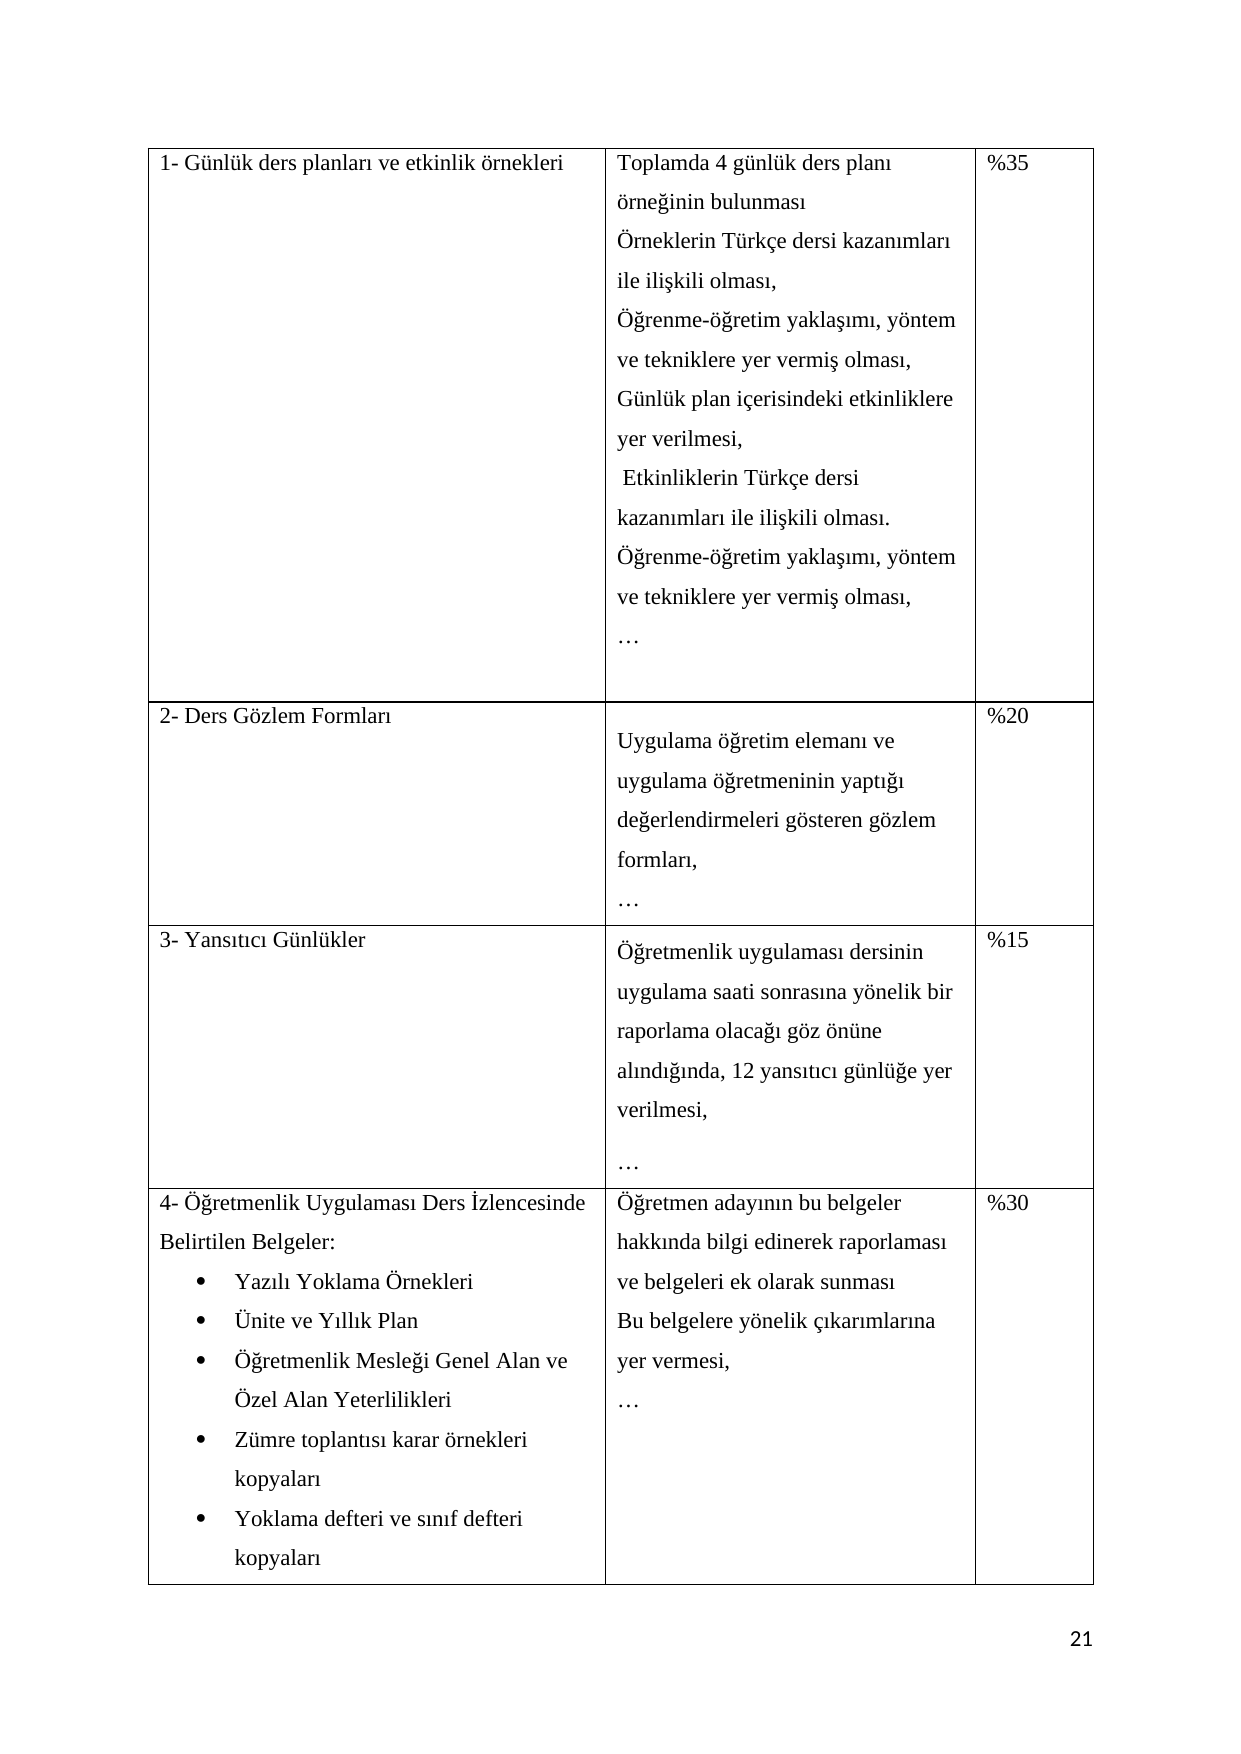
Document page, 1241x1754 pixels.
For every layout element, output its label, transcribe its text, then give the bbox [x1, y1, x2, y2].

table_cell Toplamda 4 günlük ders planı örneğinin bulunması Örneklerin Türkçe dersi kazanımları ile ilişkili olması, Öğrenme-öğretim yaklaşımı, yöntem ve tekniklere yer vermiş olması, Günlük plan içerisindeki etkinliklere yer verilmesi, Etkinliklerin Türkçe dersi kazanımları ile ilişkili olması. Öğrenme-öğretim yaklaşımı, yöntem ve tekniklere yer vermiş olması, … [606, 149, 975, 701]
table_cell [606, 1189, 975, 1583]
table_cell Öğretmenlik uygulaması dersinin uygulama saati sonrasına yönelik bir raporlama olacağı göz önüne alındığında, 12 yansıtıcı günlüğe yer verilmesi, … [606, 926, 975, 1188]
table_cell 1- Günlük ders planları ve etkinlik örnekleri [149, 149, 605, 701]
table_cell Uygulama öğretim elemanı ve uygulama öğretmeninin yaptığı değerlendirmeleri gösteren gözlem formları, … [606, 703, 975, 925]
table_cell %15 [976, 926, 1093, 1188]
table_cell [149, 1189, 605, 1583]
table_cell %20 [976, 703, 1093, 925]
table_cell 3- Yansıtıcı Günlükler [149, 926, 605, 1188]
table_cell 2- Ders Gözlem Formları [149, 703, 605, 925]
table_cell %30 [976, 1189, 1093, 1583]
table_cell %35 [976, 149, 1093, 701]
